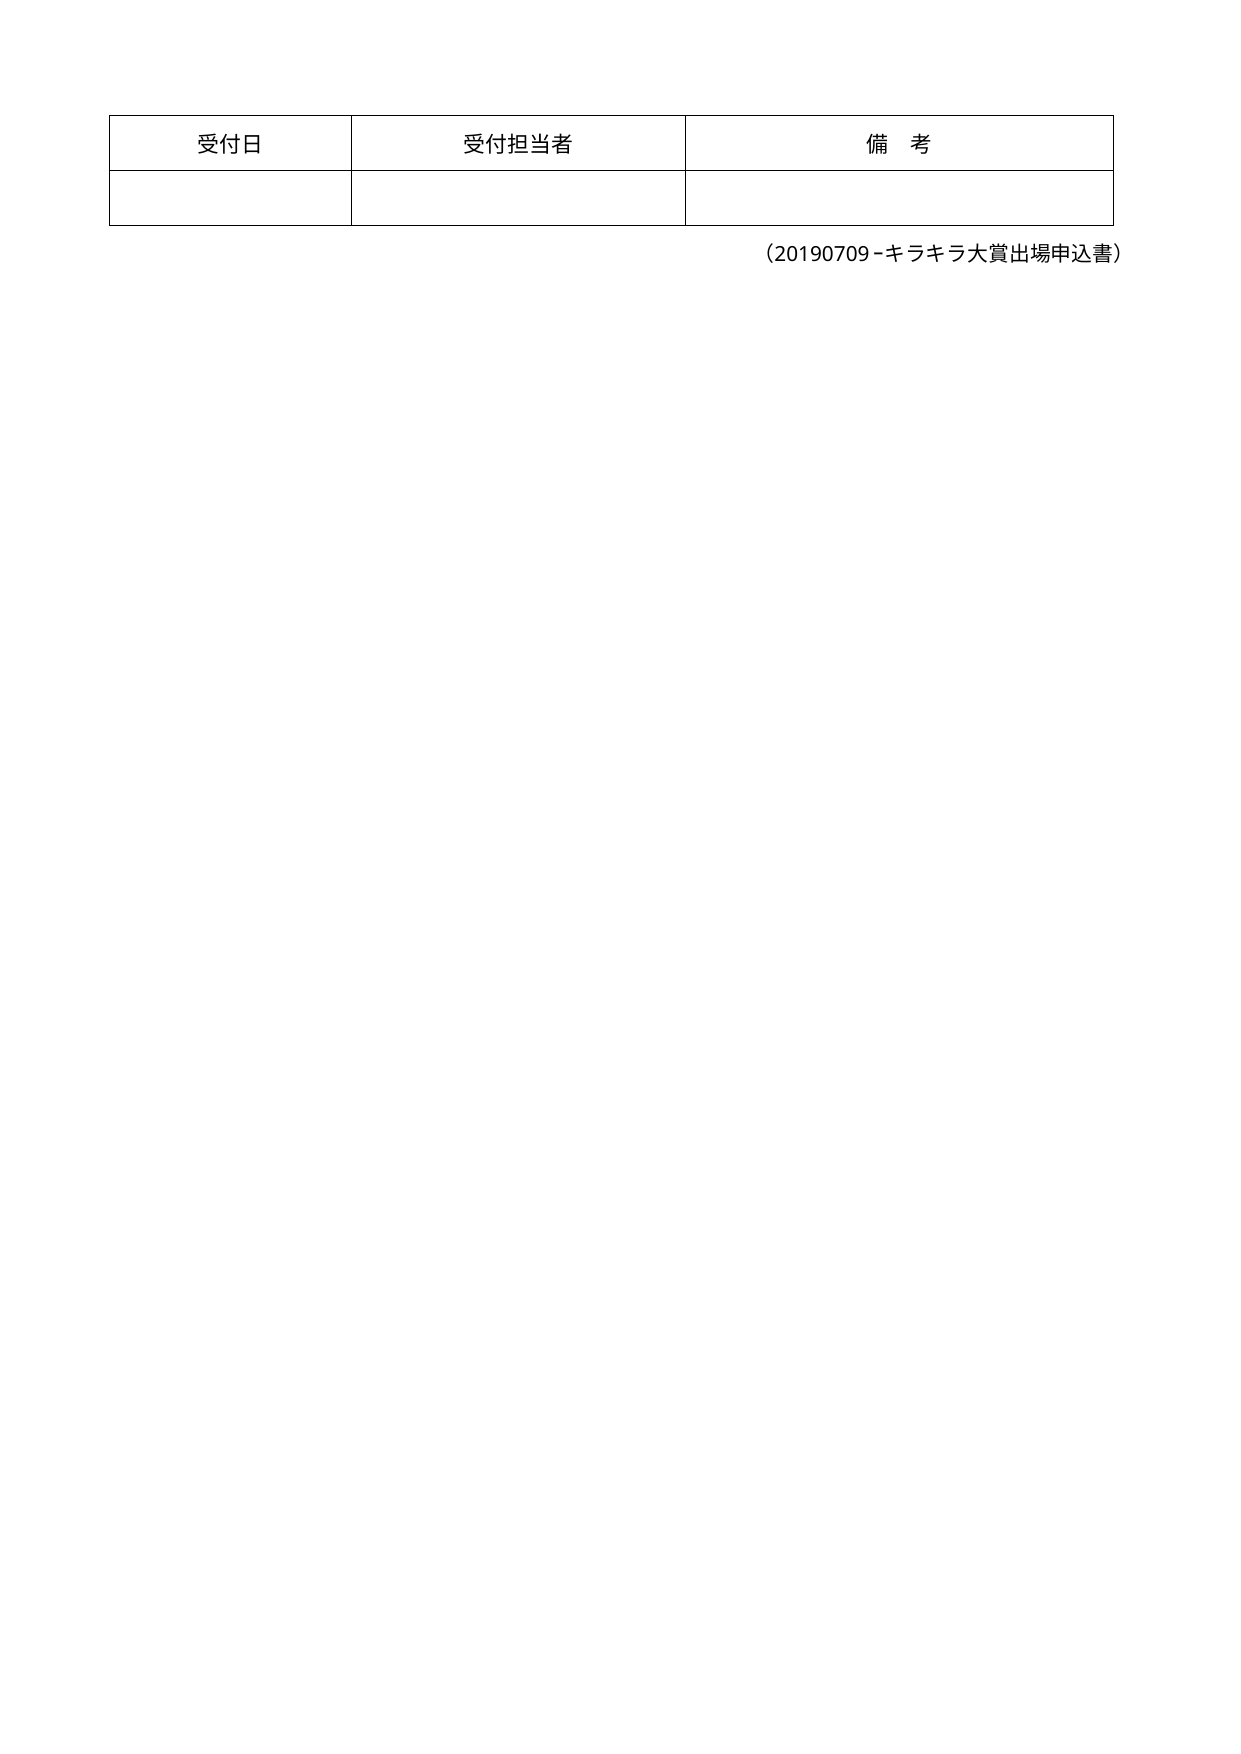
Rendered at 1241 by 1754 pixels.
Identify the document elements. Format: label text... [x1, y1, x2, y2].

table_header 備 考 [686, 116, 1113, 170]
table_cell [686, 171, 1113, 224]
table_cell [352, 171, 685, 224]
text （20190709ｰキラキラ大賞出場申込書） [106, 226, 1134, 279]
table_header 受付日 [110, 116, 351, 170]
table_header 受付担当者 [352, 116, 685, 170]
table_cell [110, 171, 351, 224]
